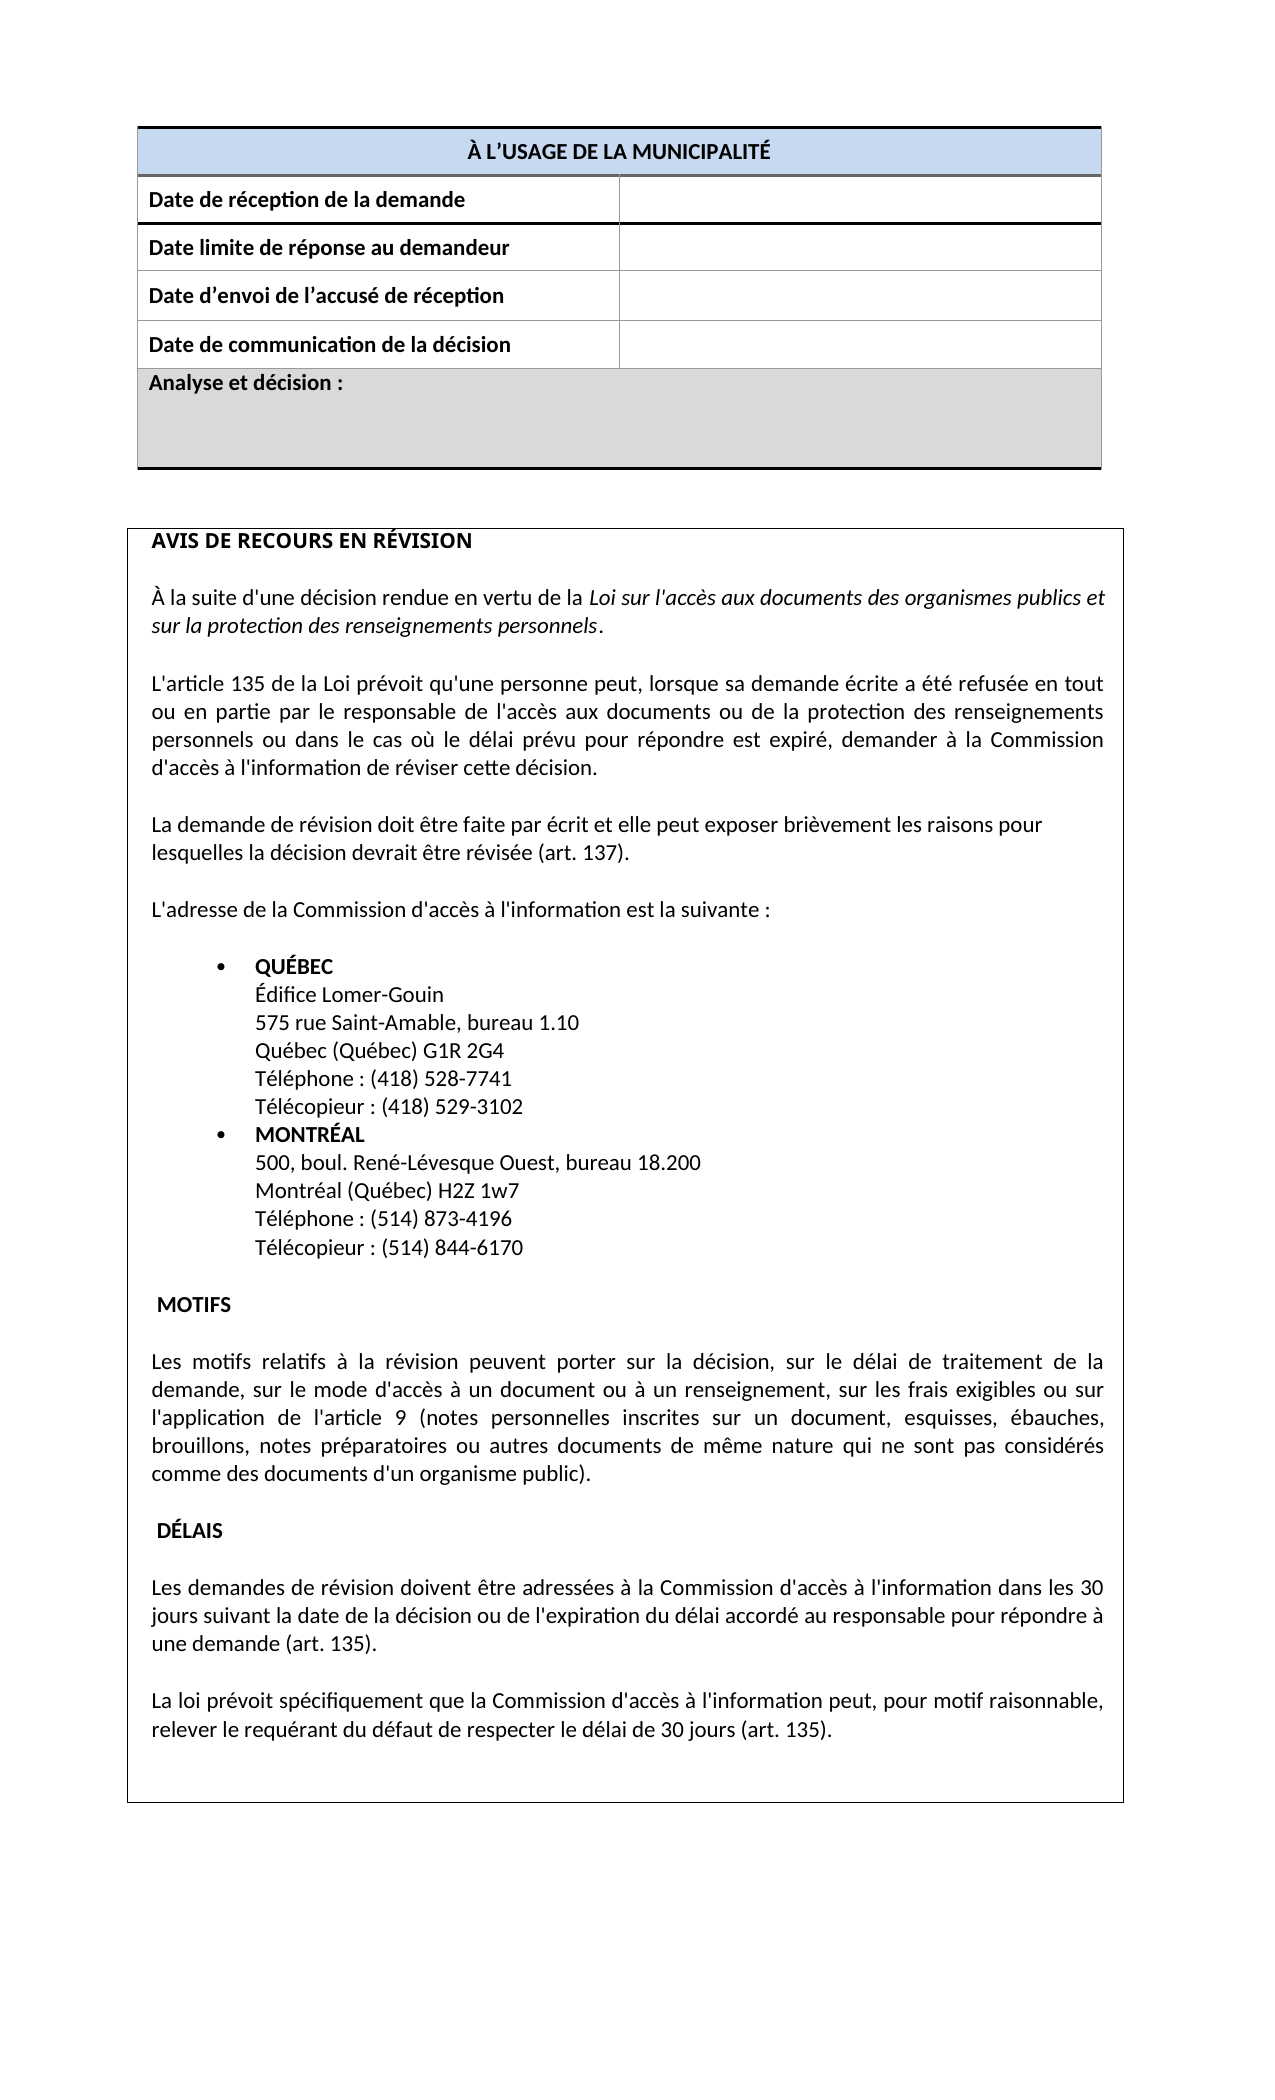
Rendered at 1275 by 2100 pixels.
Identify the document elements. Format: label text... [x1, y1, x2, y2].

text À la suite d'une décision rendue en vertu de la Loi sur l'accès aux documents des organismes publics et sur la protection des renseignements personnels. [151, 583, 1106, 639]
text Les motifs relatifs à la révision peuvent porter sur la décision, sur le délai de traitement de la demande, sur le mode d'accès à un document ou à un renseignement, sur les frais exigibles ou sur l'application de l'article 9 (notes personnelles inscrites sur un document, esquisses, ébauches, brouillons, notes préparatoires ou autres documents de même nature qui ne sont pas considérés comme des documents d'un organisme public). [151, 1347, 1106, 1487]
table_cell Date limite de réponse au demandeur [138, 225, 619, 269]
table_cell Analyse et décision : [138, 369, 1101, 467]
text DÉLAIS [151, 1516, 1106, 1544]
list MONTRÉAL 500, boul. René-Lévesque Ouest, bureau 18.200 Montréal (Québec) H2Z 1w7 Téléphone : (514) 873-4196 Télécopieur : (514) 844-6170 [217, 1121, 1106, 1261]
table_cell Date de communication de la décision [138, 321, 619, 367]
table_cell [620, 177, 1101, 222]
table_header À L’USAGE DE LA MUNICIPALITÉ [138, 129, 1101, 174]
text Les demandes de révision doivent être adressées à la Commission d'accès à l'information dans les 30 jours suivant la date de la décision ou de l'expiration du délai accordé au responsable pour répondre à une demande (art. 135). [151, 1573, 1106, 1657]
table_cell Date de réception de la demande [138, 177, 619, 222]
text La demande de révision doit être faite par écrit et elle peut exposer brièvement les raisons pour lesquelles la décision devrait être révisée (art. 137). [151, 810, 1106, 866]
table_cell Date d’envoi de l’accusé de réception [138, 271, 619, 319]
text MOTIFS [151, 1290, 1106, 1318]
table_cell [620, 225, 1101, 269]
table_cell [620, 271, 1101, 319]
text AVIS DE RECOURS EN RÉVISION [151, 529, 1106, 554]
text L'adresse de la Commission d'accès à l'information est la suivante : [151, 895, 1106, 923]
text L'article 135 de la Loi prévoit qu'une personne peut, lorsque sa demande écrite a été refusée en tout ou en partie par le responsable de l'accès aux documents ou de la protection des renseignements personnels ou dans le cas où le délai prévu pour répondre est expiré, demander à la Commission d'accès à l'information de réviser cette décision. [151, 669, 1106, 781]
text La loi prévoit spécifiquement que la Commission d'accès à l'information peut, pour motif raisonnable, relever le requérant du défaut de respecter le délai de 30 jours (art. 135). [151, 1687, 1106, 1743]
table_cell [620, 321, 1101, 367]
list QUÉBEC Édifice Lomer-Gouin 575 rue Saint-Amable, bureau 1.10 Québec (Québec) G1R 2G4 Téléphone : (418) 528-7741 Télécopieur : (418) 529-3102 [217, 952, 1106, 1121]
